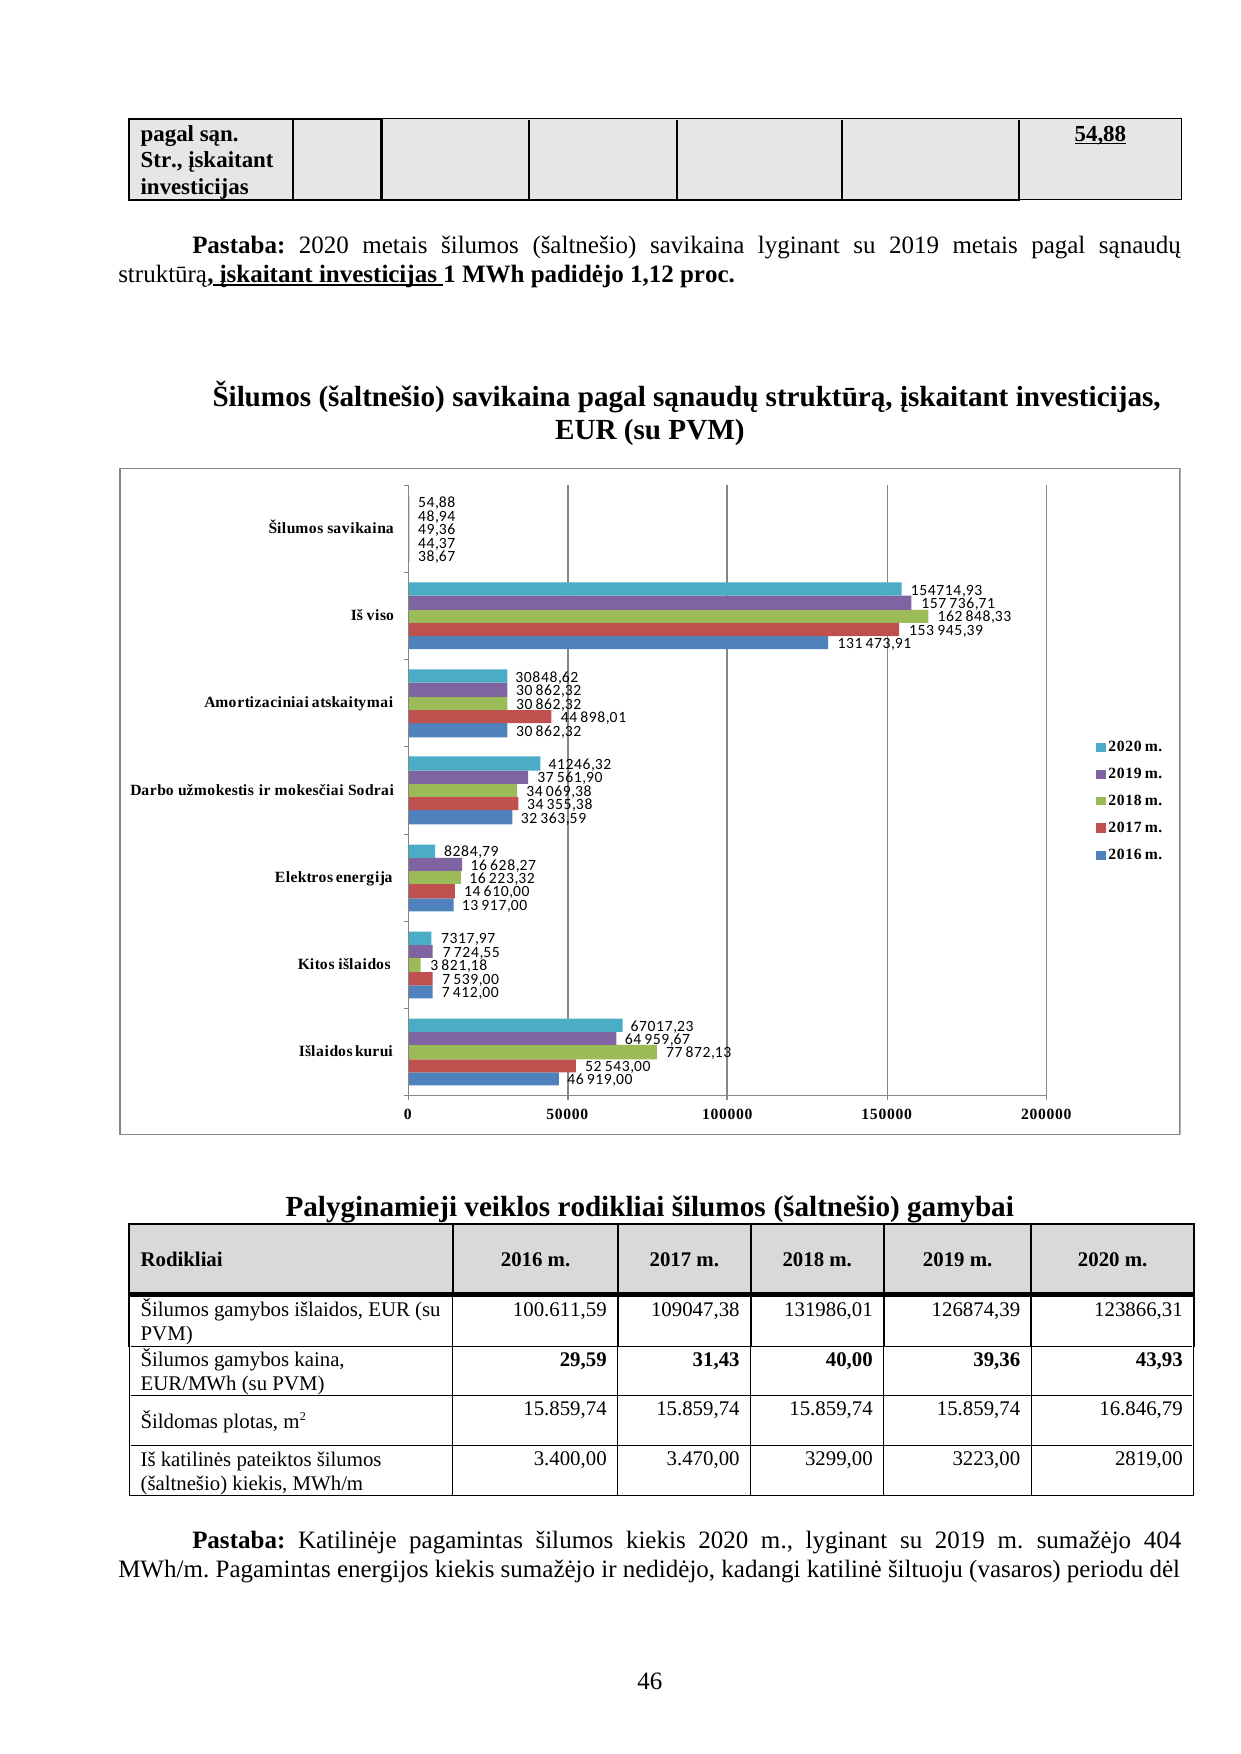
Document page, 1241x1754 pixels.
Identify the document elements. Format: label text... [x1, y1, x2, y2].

table_cell 2819,00 [1032, 1445, 1193, 1495]
table_cell 49,36 [677, 119, 842, 199]
table_cell 39,36 [884, 1347, 1031, 1395]
table_cell 126874,39 [885, 1297, 1030, 1346]
table_cell 44,37 [529, 119, 677, 199]
table_cell 131986,01 [752, 1297, 883, 1346]
table_cell Šildomas plotas, m2 [130, 1396, 452, 1445]
table_cell 40,00 [751, 1347, 883, 1395]
table_cell 100.611,59 [453, 1297, 617, 1346]
table_header 2018 m. [752, 1225, 883, 1292]
table_cell 54,88 [1019, 119, 1181, 199]
text Pastaba: 2020 metais šilumos (šaltnešio) savikaina lyginant su 2019 metais pagal sąnaudų struktūrą, įskaitant investicijas 1 MWh padidėjo 1,12 proc. [118, 231, 1181, 288]
table_cell Iš katilinės pateiktos šilumos (šaltnešio) kiekis, MWh/m [130, 1446, 452, 1495]
table_cell 29,59 [453, 1347, 617, 1395]
table_cell 109047,38 [619, 1297, 750, 1346]
table_header Rodikliai [130, 1225, 452, 1292]
table_cell 31,43 [618, 1347, 750, 1395]
table_cell 15.859,74 [884, 1396, 1031, 1445]
table_cell 48,94 [842, 119, 1019, 199]
table_cell 43,93 [1032, 1346, 1193, 1395]
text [118, 1525, 1181, 1583]
text Šilumos (šaltnešio) savikaina pagal sąnaudų struktūrą, įskaitant investicijas, EUR (su PVM) [118, 379, 1181, 446]
table_cell 16.846,79 [1032, 1395, 1193, 1445]
table_header 2016 m. [454, 1225, 617, 1292]
table_cell 123866,31 [1032, 1297, 1193, 1346]
table_cell EUR [294, 120, 380, 199]
table_cell 3223,00 [884, 1446, 1031, 1495]
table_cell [130, 120, 292, 199]
table_header 2020 m. [1032, 1225, 1193, 1292]
table_cell 3299,00 [751, 1446, 883, 1495]
text Palyginamieji veiklos rodikliai šilumos (šaltnešio) gamybai [118, 1189, 1181, 1223]
table_cell Šilumos gamybos išlaidos, EUR (su PVM) [130, 1297, 452, 1346]
table_cell 15.859,74 [751, 1396, 883, 1445]
table_cell 15.859,74 [453, 1396, 617, 1445]
table_cell 3.400,00 [453, 1446, 617, 1495]
table_header 2017 m. [619, 1225, 750, 1292]
table_cell 15.859,74 [618, 1396, 750, 1445]
table_cell 38,67 [383, 119, 529, 199]
table_header 2019 m. [885, 1225, 1030, 1292]
table_cell Šilumos gamybos kaina, EUR/MWh (su PVM) [130, 1347, 452, 1395]
table_cell 3.470,00 [618, 1446, 750, 1495]
